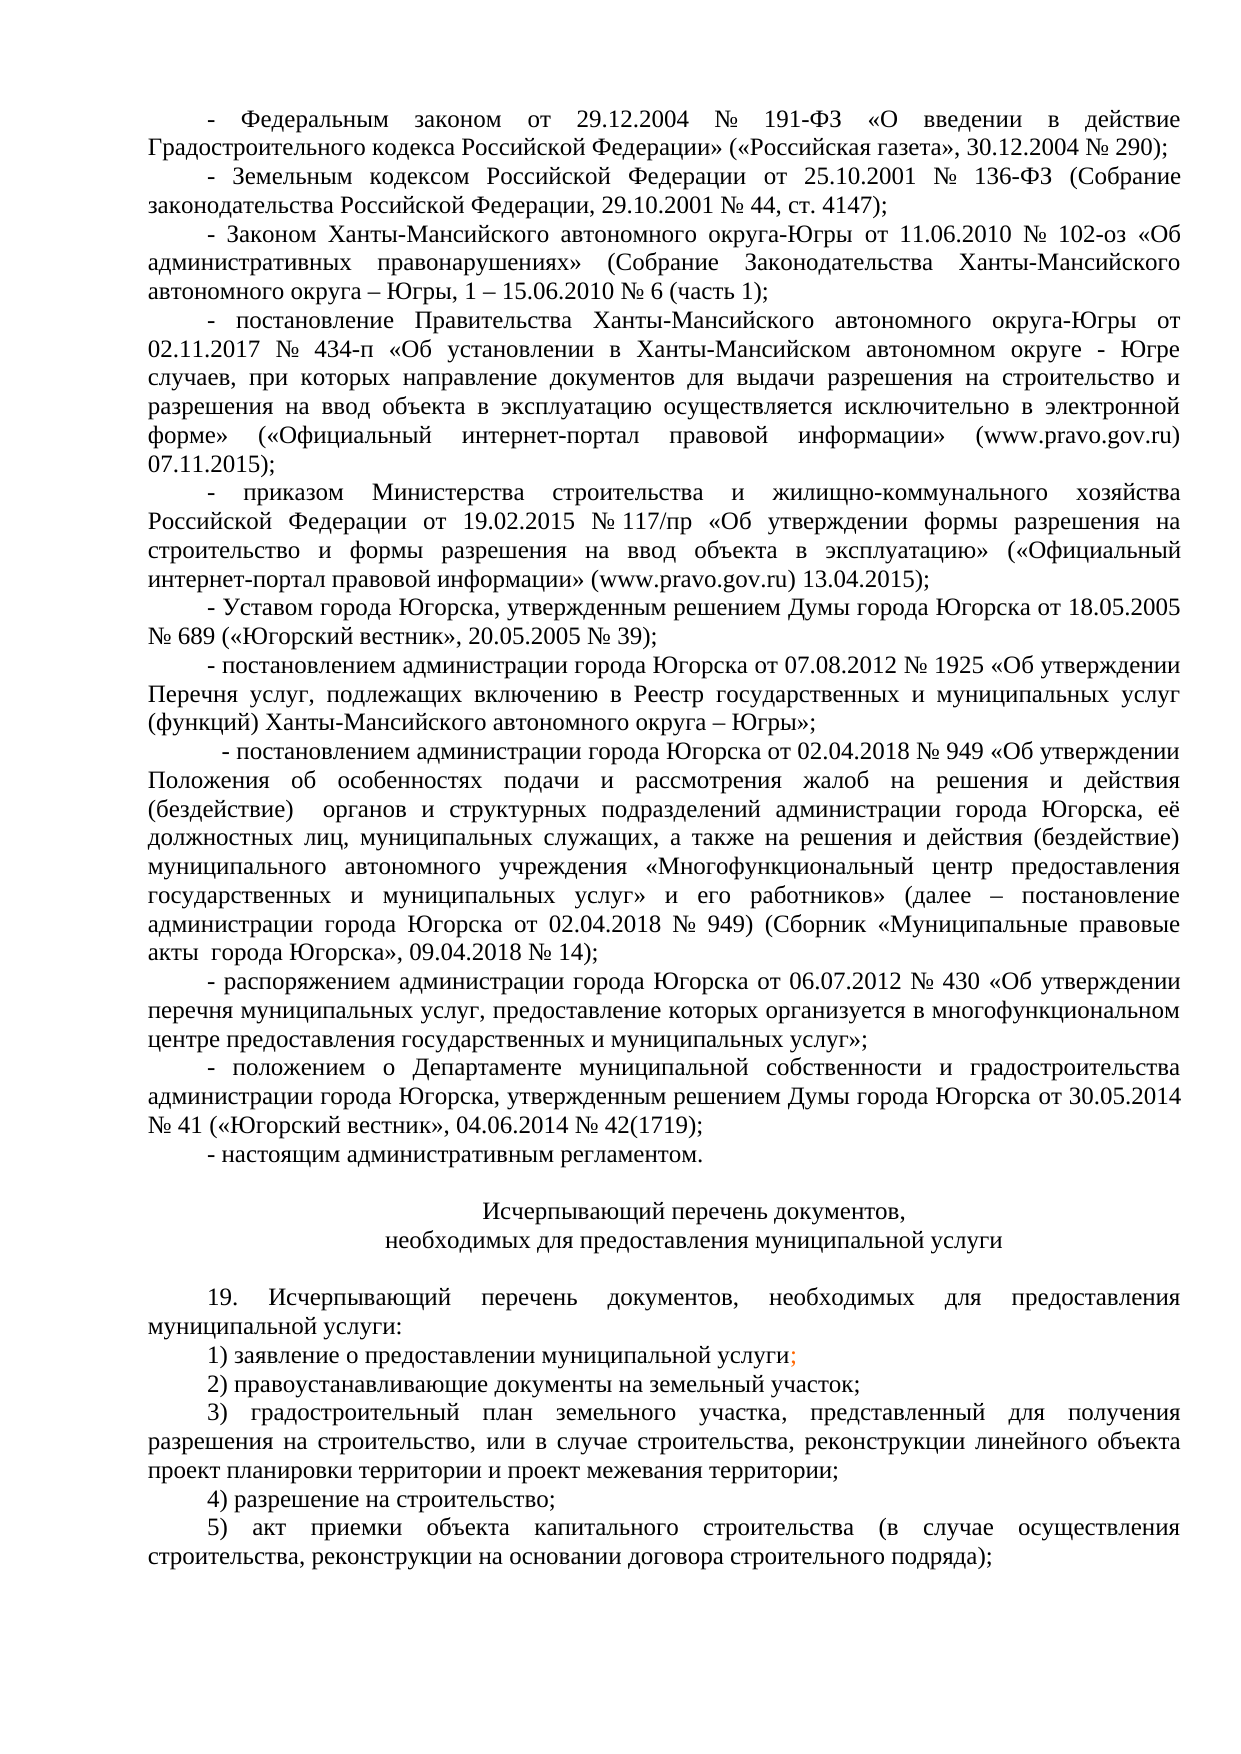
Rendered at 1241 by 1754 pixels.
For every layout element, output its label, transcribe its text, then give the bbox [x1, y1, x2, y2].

text - Уставом города Югорска, утвержденным решением Думы города Югорска от 18.05.2005 № 689 («Югорский вестник», 20.05.2005 № 39); [148, 592, 1181, 650]
text 5) акт приемки объекта капитального строительства (в случае осуществления строительства, реконструкции на основании договора строительного подряда); [148, 1512, 1181, 1570]
text 2) правоустанавливающие документы на земельный участок; [148, 1369, 1181, 1397]
text 4) разрешение на строительство; [148, 1484, 1181, 1512]
text 3) градостроительный план земельного участка, представленный для получения разрешения на строительство, или в случае строительства, реконструкции линейного объекта проект планировки территории и проект межевания территории; [148, 1397, 1181, 1484]
text - Федеральным законом от 29.12.2004 № 191-ФЗ «О введении в действие Градостроительного кодекса Российской Федерации» («Российская газета», 30.12.2004 № 290); [148, 104, 1181, 161]
text - настоящим административным регламентом. [148, 1139, 1181, 1167]
text - положением о Департаменте муниципальной собственности и градостроительства администрации города Югорска, утвержденным решением Думы города Югорска от 30.05.2014 № 41 («Югорский вестник», 04.06.2014 № 42(1719); [148, 1052, 1181, 1139]
text - постановлением администрации города Югорска от 07.08.2012 № 1925 «Об утверждении Перечня услуг, подлежащих включению в Реестр государственных и муниципальных услуг (функций) Ханты-Мансийского автономного округа – Югры»; [148, 650, 1181, 736]
text - приказом Министерства строительства и жилищно-коммунального хозяйства Российской Федерации от 19.02.2015 № 117/пр «Об утверждении формы разрешения на строительство и формы разрешения на ввод объекта в эксплуатацию» («Официальный интернет-портал правовой информации» (www.pravo.gov.ru) 13.04.2015); [148, 477, 1181, 592]
text 1) заявление о предоставлении муниципальной услуги; [148, 1340, 1181, 1369]
text - постановление Правительства Ханты-Мансийского автономного округа-Югры от 02.11.2017 № 434-п «Об установлении в Ханты-Мансийском автономном округе - Югре случаев, при которых направление документов для выдачи разрешения на строительство и разрешения на ввод объекта в эксплуатацию осуществляется исключительно в электронной форме» («Официальный интернет-портал правовой информации» (www.pravo.gov.ru) 07.11.2015); [148, 305, 1181, 477]
text - Законом Ханты-Мансийского автономного округа-Югры от 11.06.2010 № 102-оз «Об административных правонарушениях» (Собрание Законодательства Ханты-Мансийского автономного округа – Югры, 1 – 15.06.2010 № 6 (часть 1); [148, 219, 1181, 305]
text необходимых для предоставления муниципальной услуги [148, 1225, 1181, 1254]
text Исчерпывающий перечень документов, [148, 1196, 1181, 1225]
text - постановлением администрации города Югорска от 02.04.2018 № 949 «Об утверждении Положения об особенностях подачи и рассмотрения жалоб на решения и действия (бездействие) органов и структурных подразделений администрации города Югорска, её должностных лиц, муниципальных служащих, а также на решения и действия (бездействие) муниципального автономного учреждения «Многофункциональный центр предоставления государственных и муниципальных услуг» и его работников» (далее – постановление администрации города Югорска от 02.04.2018 № 949) (Сборник «Муниципальные правовые акты города Югорска», 09.04.2018 № 14); [148, 736, 1181, 966]
text - Земельным кодексом Российской Федерации от 25.10.2001 № 136-ФЗ (Собрание законодательства Российской Федерации, 29.10.2001 № 44, ст. 4147); [148, 161, 1181, 219]
text 19. Исчерпывающий перечень документов, необходимых для предоставления муниципальной услуги: [148, 1282, 1181, 1340]
text - распоряжением администрации города Югорска от 06.07.2012 № 430 «Об утверждении перечня муниципальных услуг, предоставление которых организуется в многофункциональном центре предоставления государственных и муниципальных услуг»; [148, 966, 1181, 1052]
